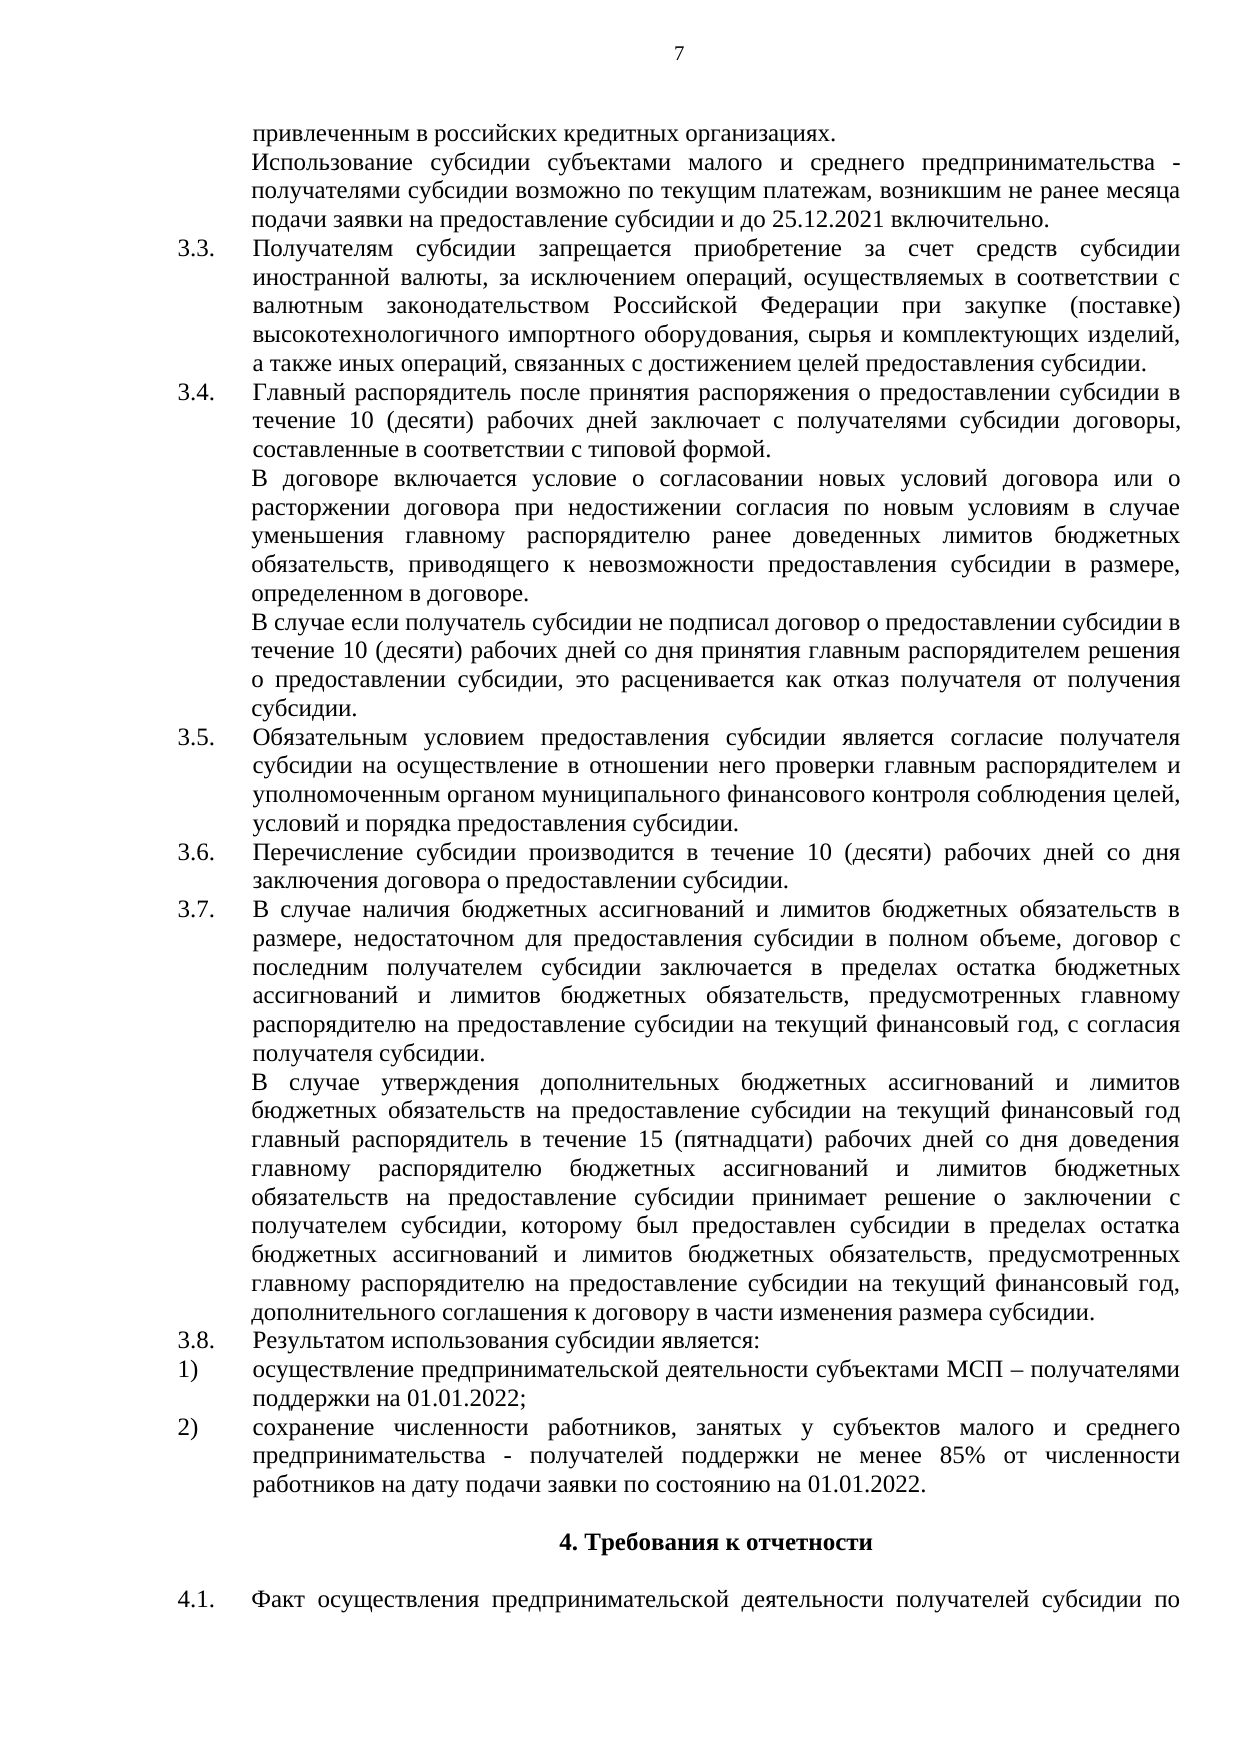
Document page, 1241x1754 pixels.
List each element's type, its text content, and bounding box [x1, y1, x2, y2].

list осуществление предпринимательской деятельности субъектами МСП – получателями поддержки на 01.01.2022; [177, 1354, 1181, 1412]
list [177, 1584, 1181, 1613]
text Использование субсидии субъектами малого и среднего предпринимательства - получателями субсидии возможно по текущим платежам, возникшим не ранее месяца подачи заявки на предоставление субсидии и до 25.12.2021 включительно. [251, 147, 1181, 233]
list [177, 118, 1181, 147]
list Результатом использования субсидии является: [177, 1326, 1181, 1354]
text В случае утверждения дополнительных бюджетных ассигнований и лимитов бюджетных обязательств на предоставление субсидии на текущий финансовый год главный распорядитель в течение 15 (пятнадцати) рабочих дней со дня доведения главному распорядителю бюджетных ассигнований и лимитов бюджетных обязательств на предоставление субсидии принимает решение о заключении с получателем субсидии, которому был предоставлен субсидии в пределах остатка бюджетных ассигнований и лимитов бюджетных обязательств, предусмотренных главному распорядителю на предоставление субсидии на текущий финансовый год, дополнительного соглашения к договору в части изменения размера субсидии. [251, 1067, 1181, 1326]
list сохранение численности работников, занятых у субъектов малого и среднего предпринимательства - получателей поддержки не менее 85% от численности работников на дату подачи заявки по состоянию на 01.01.2022. [177, 1412, 1181, 1498]
list Перечисление субсидии производится в течение 10 (десяти) рабочих дней со дня заключения договора о предоставлении субсидии. [177, 837, 1181, 894]
list В случае наличия бюджетных ассигнований и лимитов бюджетных обязательств в размере, недостаточном для предоставления субсидии в полном объеме, договор с последним получателем субсидии заключается в пределах остатка бюджетных ассигнований и лимитов бюджетных обязательств, предусмотренных главному распорядителю на предоставление субсидии на текущий финансовый год, с согласия получателя субсидии. [177, 894, 1181, 1067]
list Главный распорядитель после принятия распоряжения о предоставлении субсидии в течение 10 (десяти) рабочих дней заключает с получателями субсидии договоры, составленные в соответствии с типовой формой. [177, 377, 1181, 463]
list Получателям субсидии запрещается приобретение за счет средств субсидии иностранной валюты, за исключением операций, осуществляемых в соответствии с валютным законодательством Российской Федерации при закупке (поставке) высокотехнологичного импортного оборудования, сырья и комплектующих изделий, а также иных операций, связанных с достижением целей предоставления субсидии. [177, 233, 1181, 377]
title 4. Требования к отчетности [177, 1527, 1181, 1556]
text В договоре включается условие о согласовании новых условий договора или о расторжении договора при недостижении согласия по новым условиям в случае уменьшения главному распорядителю ранее доведенных лимитов бюджетных обязательств, приводящего к невозможности предоставления субсидии в размере, определенном в договоре. [251, 463, 1181, 607]
text В случае если получатель субсидии не подписал договор о предоставлении субсидии в течение 10 (десяти) рабочих дней со дня принятия главным распорядителем решения о предоставлении субсидии, это расценивается как отказ получателя от получения субсидии. [251, 607, 1181, 722]
list Обязательным условием предоставления субсидии является согласие получателя субсидии на осуществление в отношении него проверки главным распорядителем и уполномоченным органом муниципального финансового контроля соблюдения целей, условий и порядка предоставления субсидии. [177, 722, 1181, 837]
